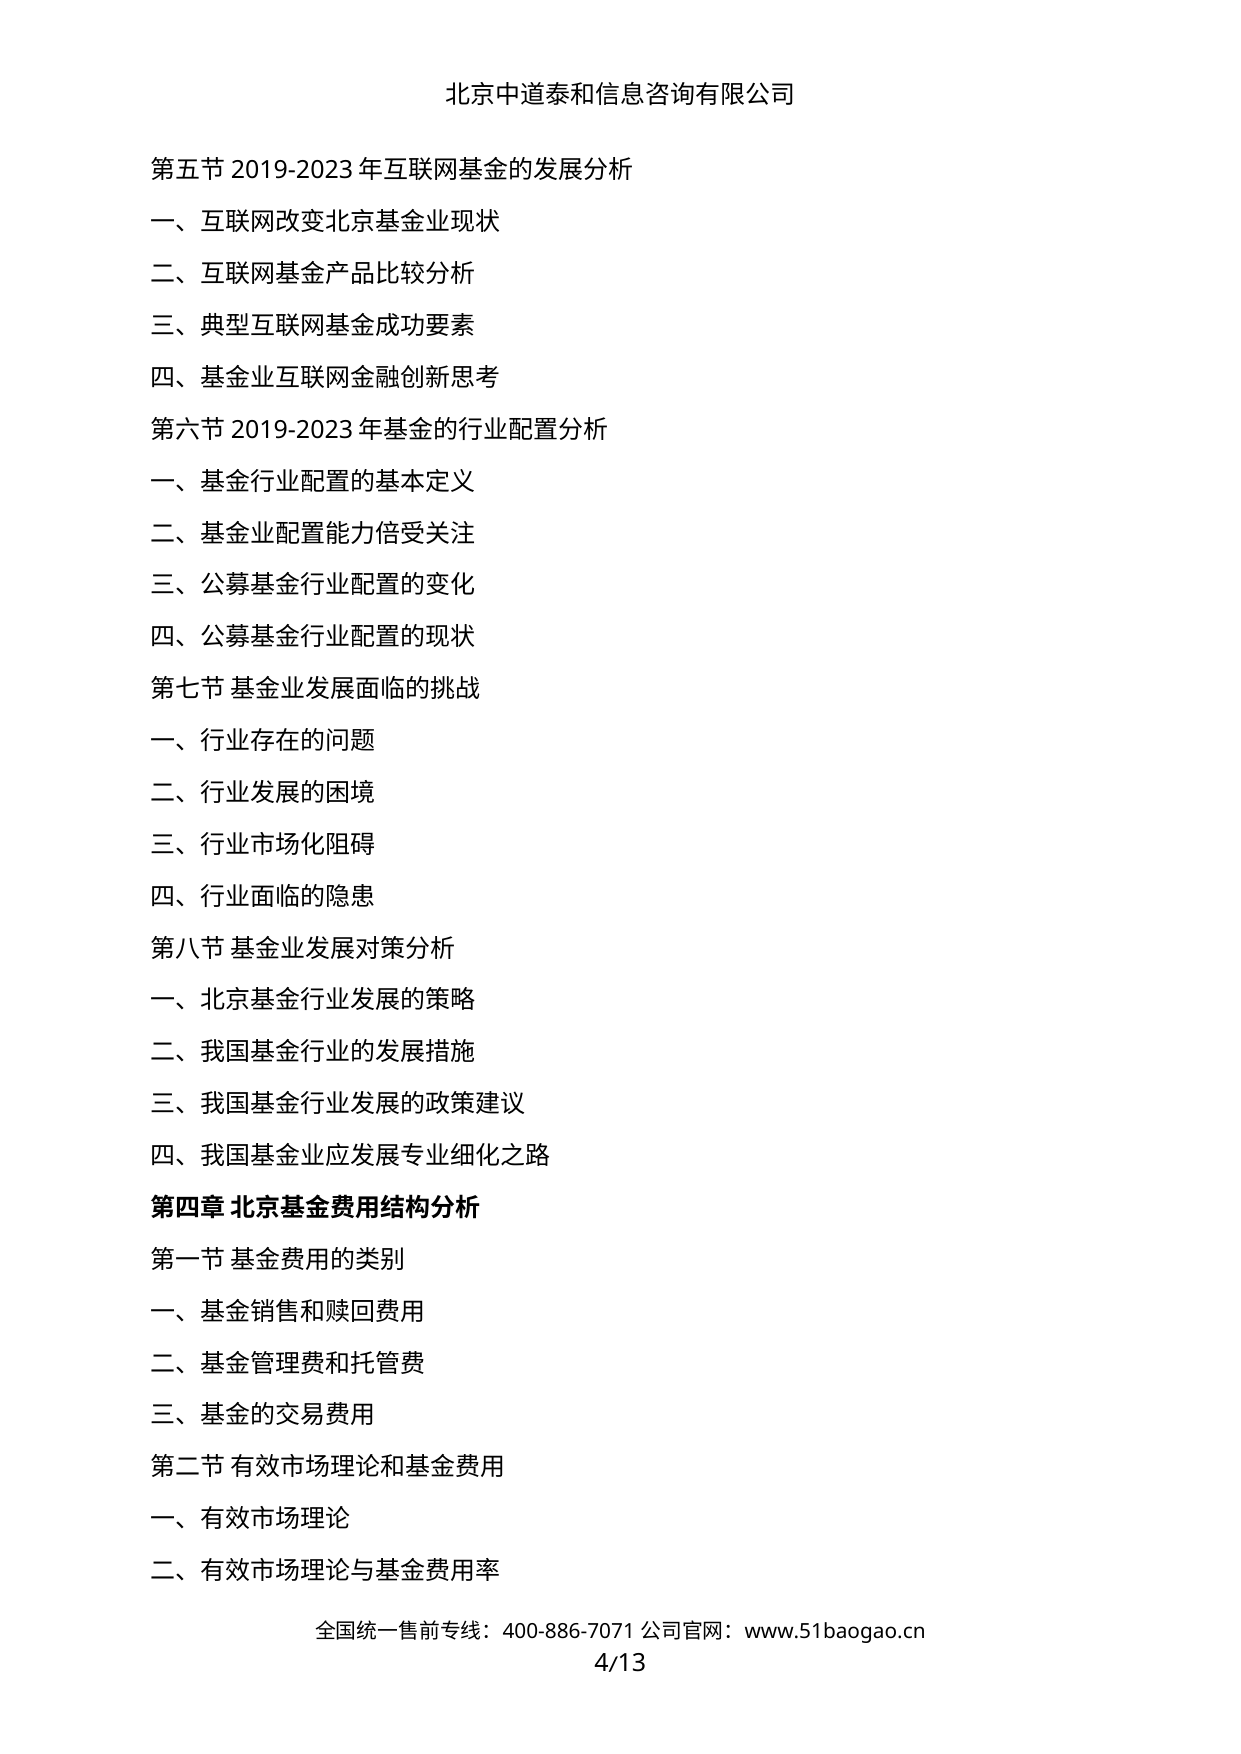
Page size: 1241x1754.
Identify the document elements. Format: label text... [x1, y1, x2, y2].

text 二、有效市场理论与基金费用率 [150, 1551, 1090, 1587]
text 四、基金业互联网金融创新思考 [150, 357, 1090, 394]
text 第二节 有效市场理论和基金费用 [150, 1447, 1090, 1483]
text 一、有效市场理论 [150, 1499, 1090, 1535]
text 三、公募基金行业配置的变化 [150, 565, 1090, 601]
text 一、行业存在的问题 [150, 721, 1090, 757]
text 二、互联网基金产品比较分析 [150, 254, 1090, 290]
text 一、北京基金行业发展的策略 [150, 980, 1090, 1016]
text 第八节 基金业发展对策分析 [150, 928, 1090, 964]
text 一、基金销售和赎回费用 [150, 1291, 1090, 1327]
text 一、互联网改变北京基金业现状 [150, 202, 1090, 238]
text 第四章 北京基金费用结构分析 [150, 1187, 1090, 1224]
text 四、公募基金行业配置的现状 [150, 617, 1090, 653]
text 第五节 2019-2023年互联网基金的发展分析 [150, 150, 1090, 186]
text 第一节 基金费用的类别 [150, 1239, 1090, 1276]
text 四、行业面临的隐患 [150, 876, 1090, 912]
text 三、我国基金行业发展的政策建议 [150, 1084, 1090, 1120]
text 三、基金的交易费用 [150, 1395, 1090, 1431]
text 第七节 基金业发展面临的挑战 [150, 669, 1090, 705]
text 四、我国基金业应发展专业细化之路 [150, 1136, 1090, 1172]
text 二、我国基金行业的发展措施 [150, 1032, 1090, 1068]
text 二、行业发展的困境 [150, 772, 1090, 809]
text 三、典型互联网基金成功要素 [150, 306, 1090, 342]
text 二、基金管理费和托管费 [150, 1343, 1090, 1379]
text 二、基金业配置能力倍受关注 [150, 513, 1090, 549]
text 第六节 2019-2023年基金的行业配置分析 [150, 409, 1090, 446]
text 一、基金行业配置的基本定义 [150, 461, 1090, 497]
text 三、行业市场化阻碍 [150, 824, 1090, 861]
